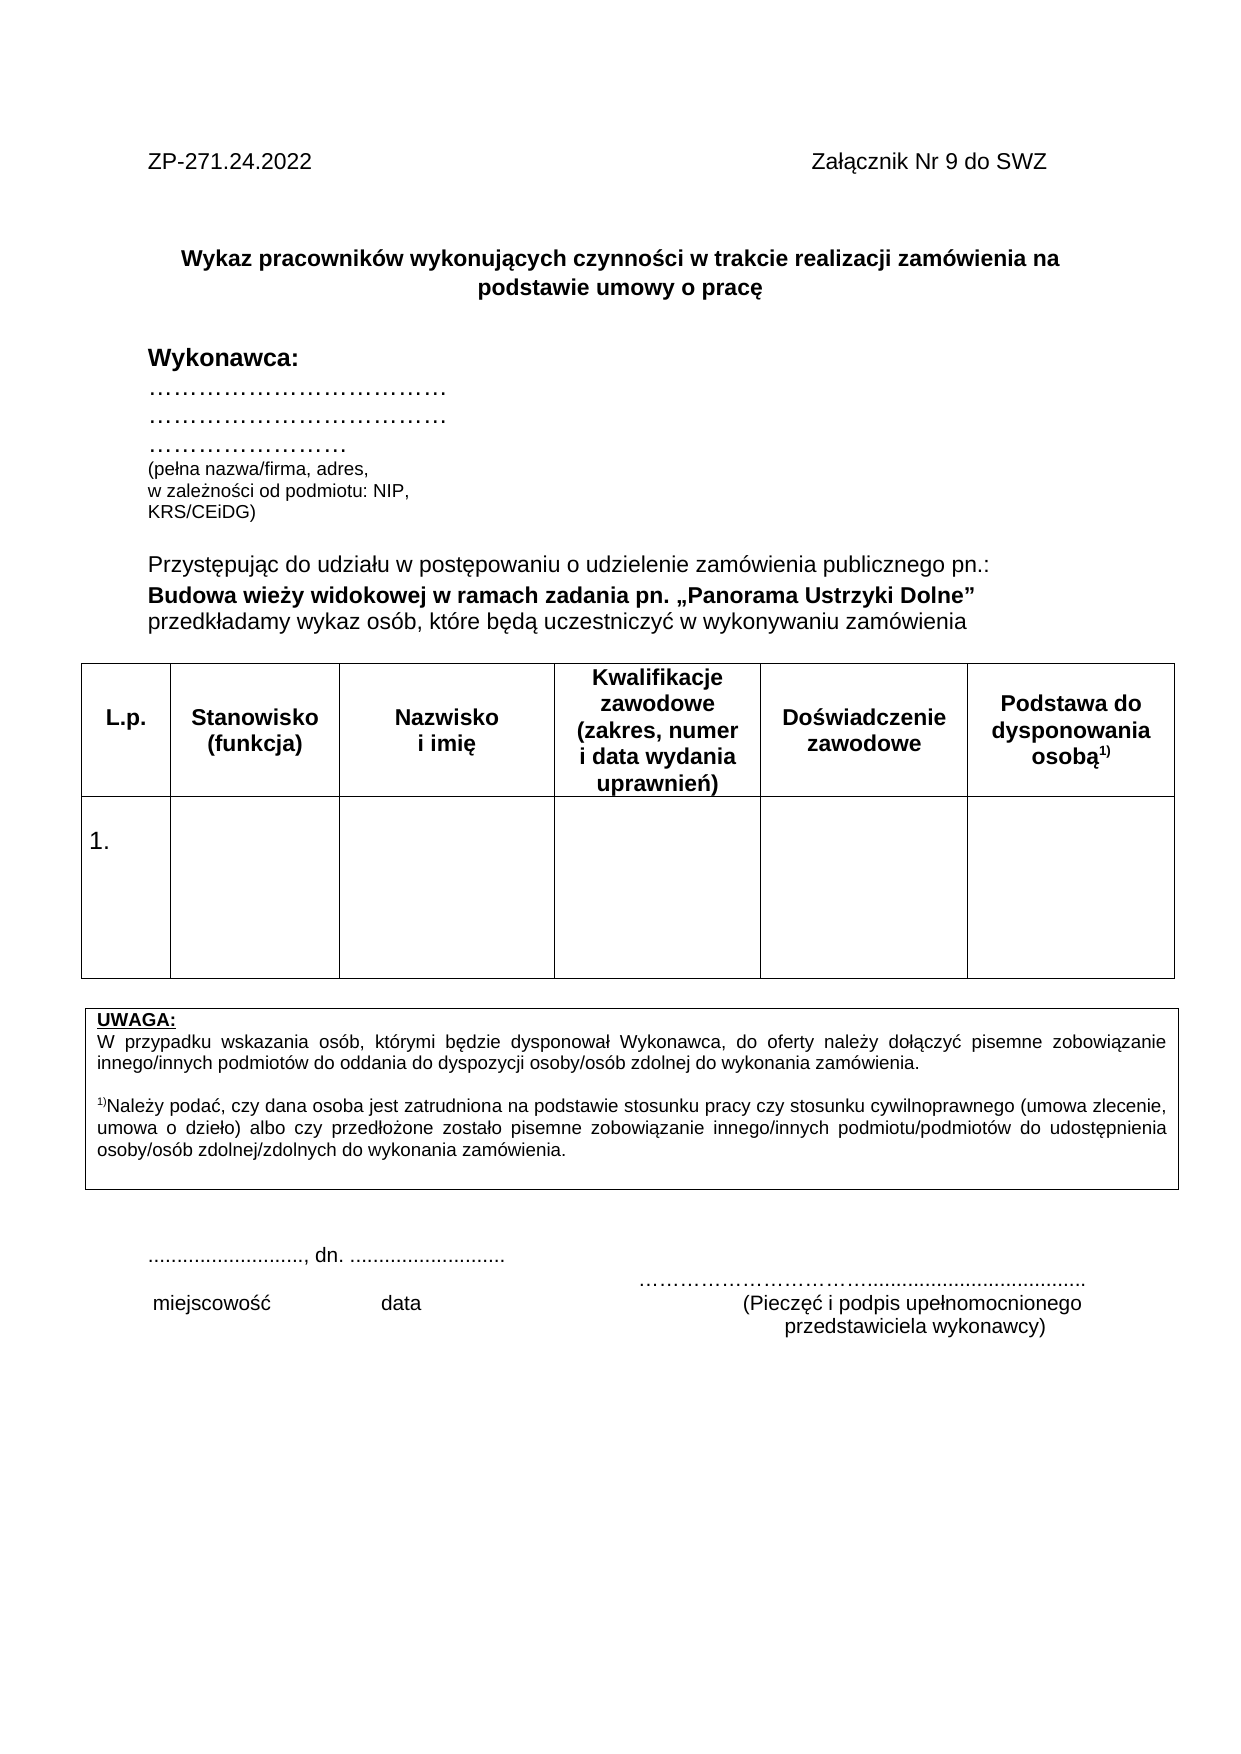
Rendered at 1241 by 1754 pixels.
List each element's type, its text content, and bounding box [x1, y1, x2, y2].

table_header L.p. [82, 664, 170, 796]
text ZP-271.24.2022 Załącznik Nr 9 do SWZ [148, 148, 1093, 174]
table_header Doświadczenie zawodowe [761, 664, 967, 796]
table_header Podstawa do dysponowania osobą1) [968, 664, 1174, 796]
text Wykonawca: [148, 343, 1093, 372]
text przedkładamy wykaz osób, które będą uczestniczyć w wykonywaniu zamówienia [148, 608, 1093, 634]
text (pełna nazwa/firma, adres, w zależności od podmiotu: NIP, KRS/CEiDG) [148, 458, 472, 523]
table_cell [761, 797, 967, 978]
table_cell [340, 797, 554, 978]
text ……………………………...................................... [148, 1266, 1093, 1290]
table_cell [555, 797, 760, 978]
table_cell [171, 797, 339, 978]
table_header Stanowisko (funkcja) [171, 664, 339, 796]
text miejscowość data (Pieczęć i podpis upełnomocnionego przedstawiciela wykonawcy) [148, 1290, 1093, 1338]
text Przystępując do udziału w postępowaniu o udzielenie zamówienia publicznego pn.: [148, 551, 1093, 578]
table_cell [968, 797, 1174, 978]
table_header Kwalifikacje zawodowe (zakres, numer i data wydania uprawnień) [555, 664, 760, 796]
text Budowa wieży widokowej w ramach zadania pn. „Panorama Ustrzyki Dolne” [148, 582, 1093, 608]
table_cell 1. [82, 797, 170, 978]
table_header UWAGA: W przypadku wskazania osób, którymi będzie dysponował Wykonawca, do oferty należy dołączyć pisemne zobowiązanie innego/innych podmiotów do oddania do dyspozycji osoby/osób zdolnej do wykonania zamówienia. 1)Należy podać, czy dana osoba jest zatrudniona na podstawie stosunku pracy czy stosunku cywilnoprawnego (umowa zlecenie, umowa o dzieło) albo czy przedłożone zostało pisemne zobowiązanie innego/innych podmiotu/podmiotów do udostępnienia osoby/osób zdolnej/zdolnych do wykonania zamówienia. [86, 1009, 1178, 1189]
text ..........................., dn. ........................... [148, 1242, 1093, 1266]
text Wykaz pracowników wykonujących czynności w trakcie realizacji zamówienia na podstawie umowy o pracę [148, 245, 1093, 300]
text …………………………………………………………………………………… [148, 372, 472, 458]
table_header Nazwisko i imię [340, 664, 554, 796]
